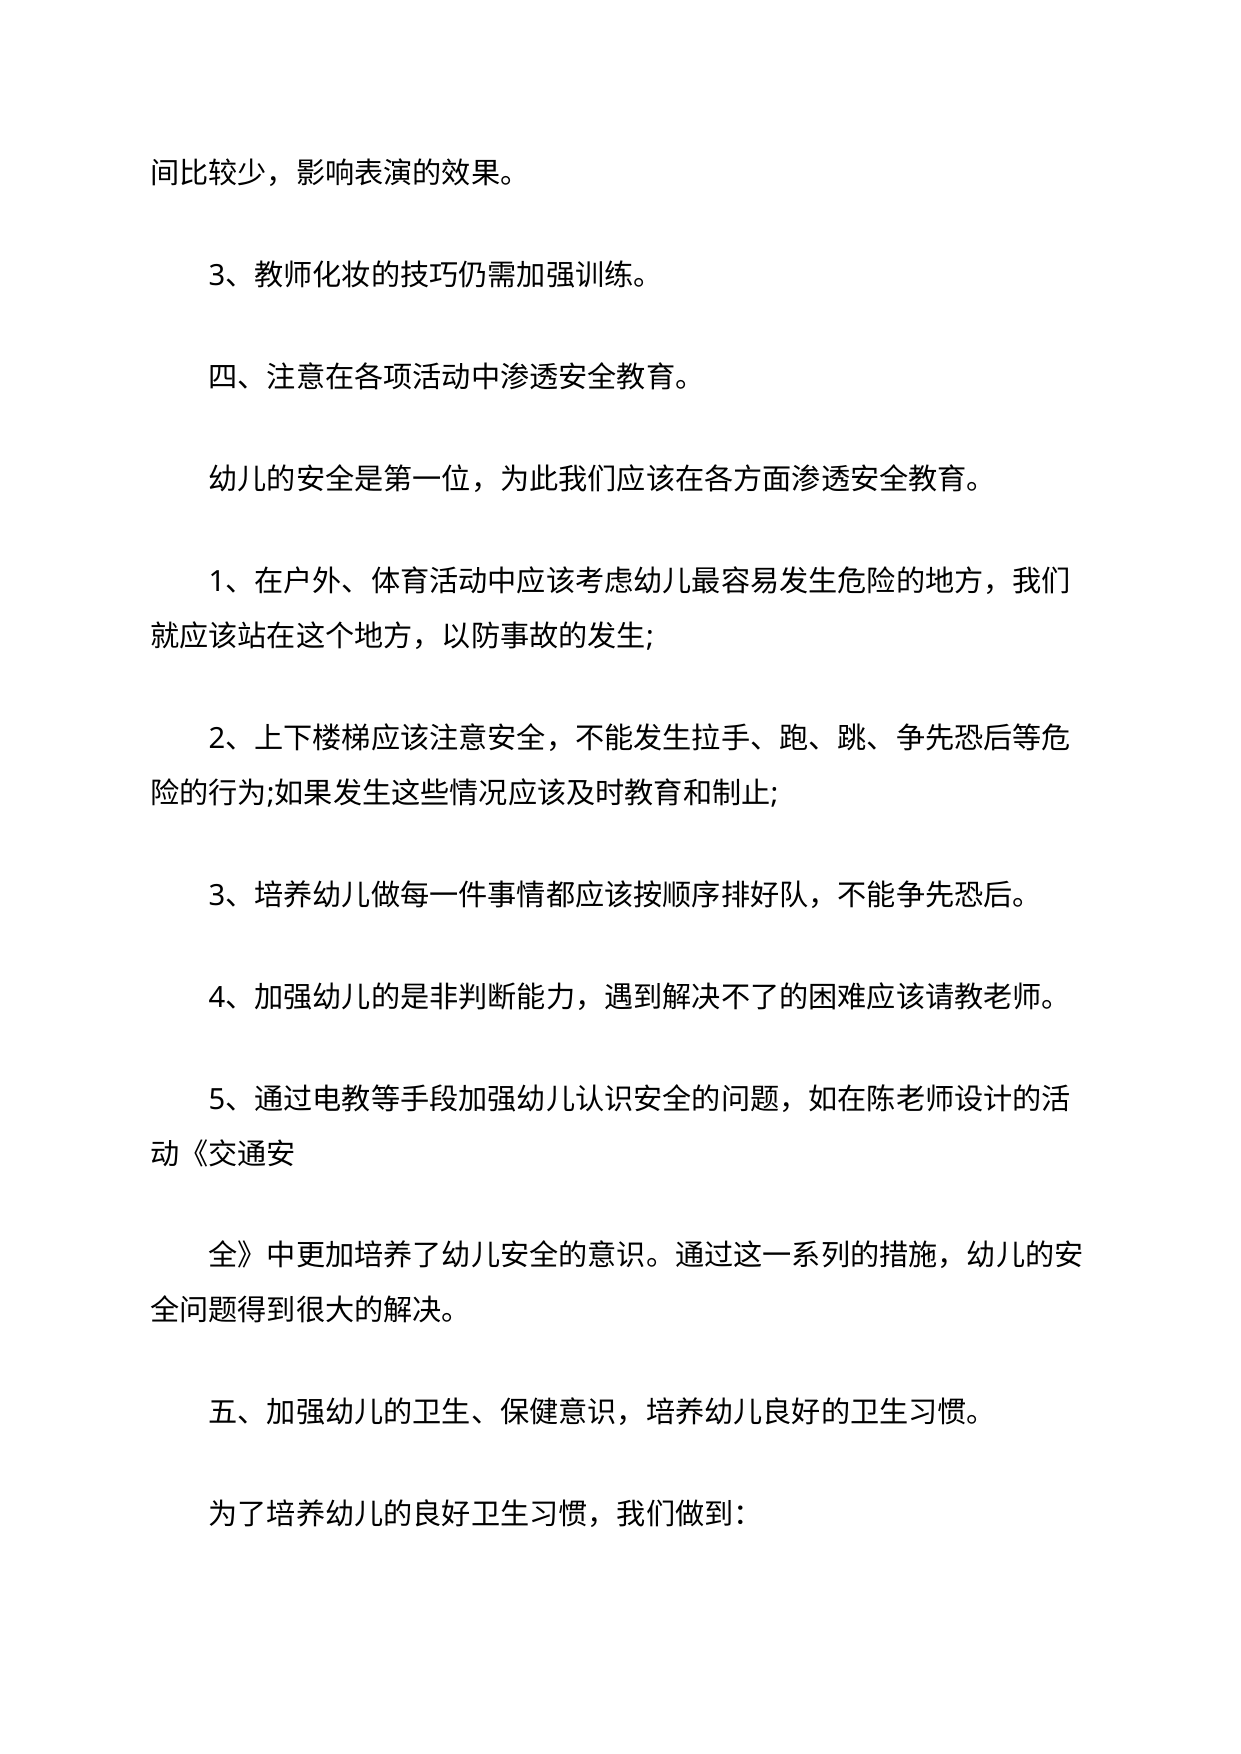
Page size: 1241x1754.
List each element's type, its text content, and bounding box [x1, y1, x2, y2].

text 2、上下楼梯应该注意安全，不能发生拉手、跑、跳、争先恐后等危险的行为;如果发生这些情况应该及时教育和制止; [150, 714, 1090, 812]
text 全》中更加培养了幼儿安全的意识。通过这一系列的措施，幼儿的安全问题得到很大的解决。 [150, 1232, 1090, 1329]
text 5、通过电教等手段加强幼儿认识安全的问题，如在陈老师设计的活动《交通安 [150, 1075, 1090, 1172]
text 4、加强幼儿的是非判断能力，遇到解决不了的困难应该请教老师。 [150, 973, 1090, 1016]
text 五、加强幼儿的卫生、保健意识，培养幼儿良好的卫生习惯。 [150, 1389, 1090, 1431]
text 1、在户外、体育活动中应该考虑幼儿最容易发生危险的地方，我们就应该站在这个地方，以防事故的发生; [150, 557, 1090, 655]
text 为了培养幼儿的良好卫生习惯，我们做到： [150, 1490, 1090, 1533]
text 四、注意在各项活动中渗透安全教育。 [150, 354, 1090, 396]
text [150, 150, 1090, 192]
text 3、教师化妆的技巧仍需加强训练。 [150, 252, 1090, 294]
text 幼儿的安全是第一位，为此我们应该在各方面渗透安全教育。 [150, 456, 1090, 498]
text 3、培养幼儿做每一件事情都应该按顺序排好队，不能争先恐后。 [150, 871, 1090, 914]
